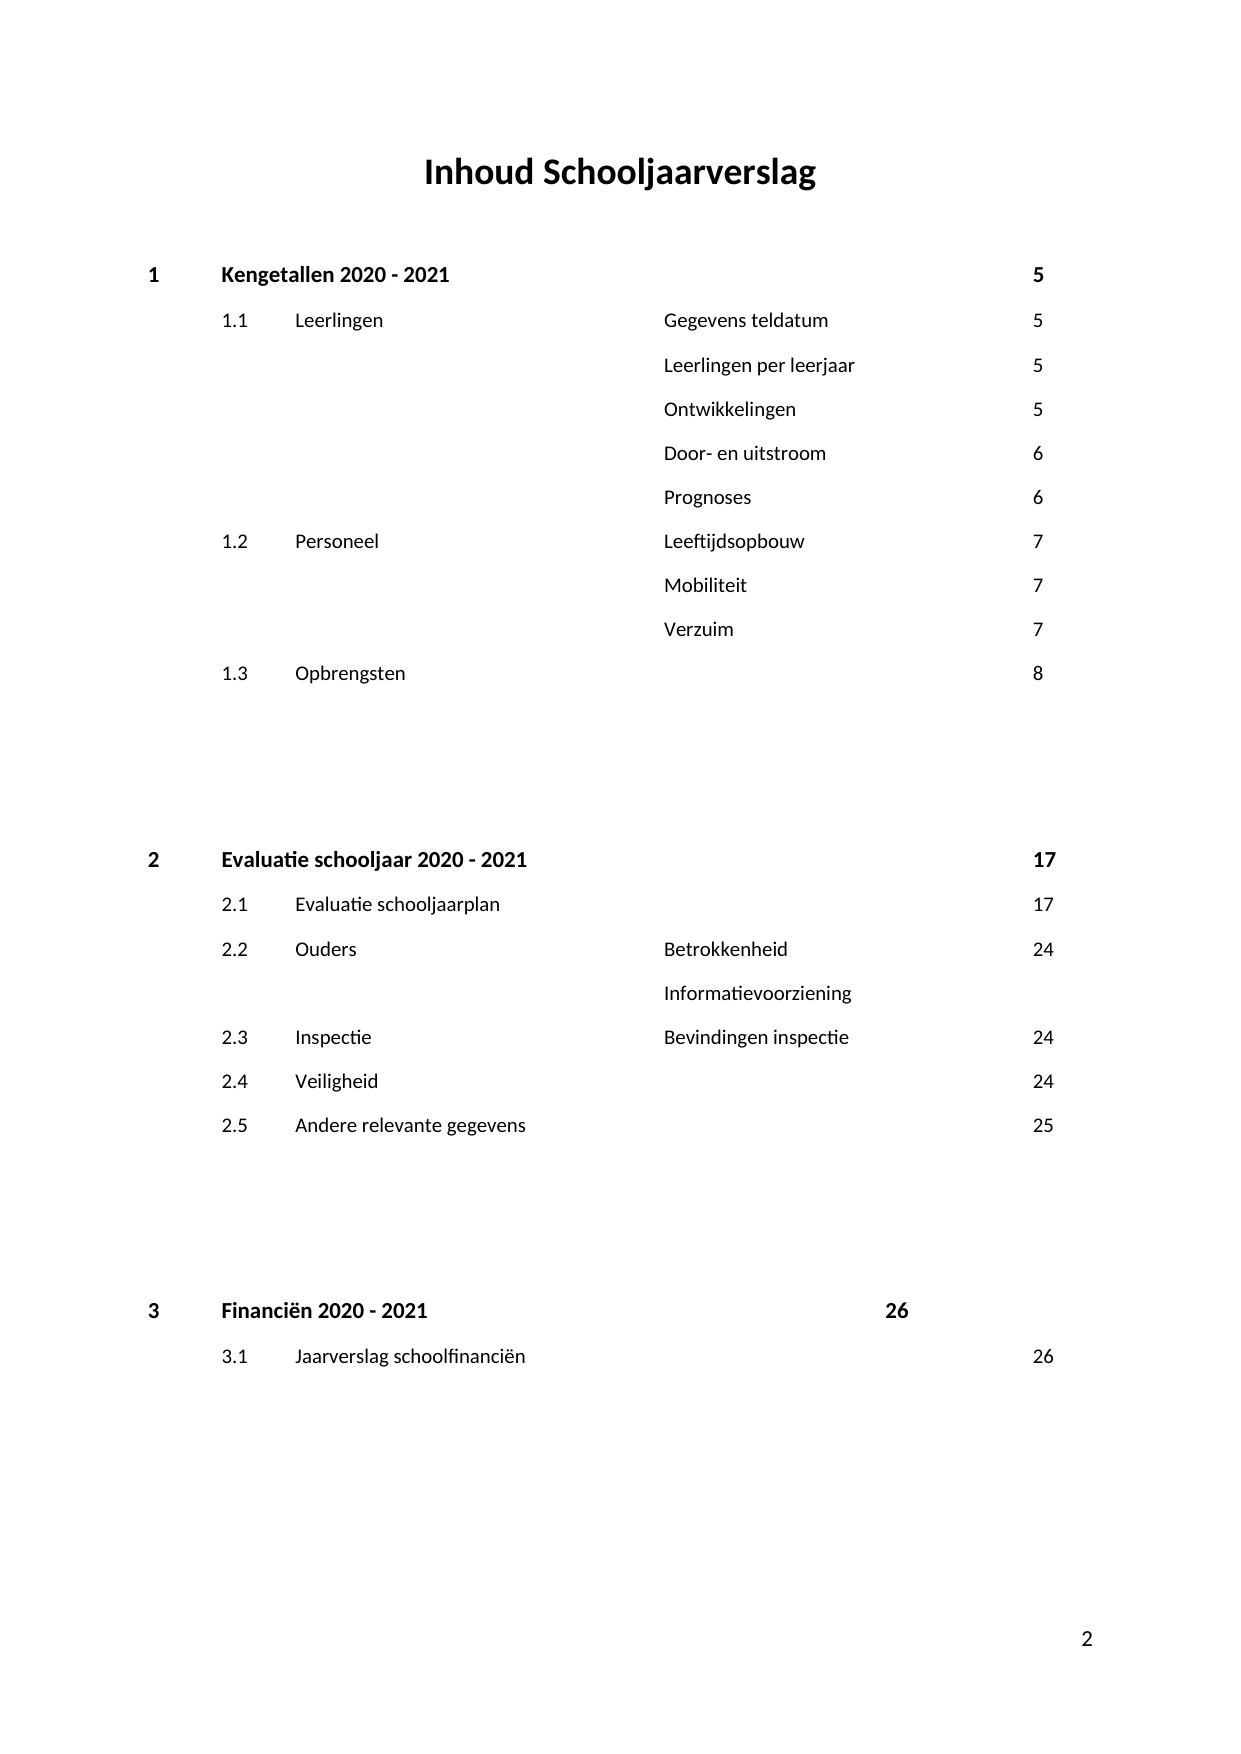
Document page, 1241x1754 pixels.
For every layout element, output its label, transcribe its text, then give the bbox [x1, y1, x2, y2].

text 1 Kengetallen 2020 - 2021 5 [148, 261, 1093, 289]
text Mobiliteit 7 [148, 572, 1093, 597]
text 2.2 Ouders Betrokkenheid 24 [148, 936, 1093, 961]
text Door- en uitstroom 6 [148, 440, 1093, 465]
text 2 Evaluatie schooljaar 2020 - 2021 17 [148, 845, 1093, 873]
text 3.1 Jaarverslag schoolfinanciën 26 [148, 1343, 1093, 1369]
text 2.3 Inspectie Bevindingen inspectie 24 [148, 1024, 1093, 1049]
text 1.2 Personeel Leeftijdsopbouw 7 [148, 528, 1093, 553]
text 1.3 Opbrengsten 8 [148, 660, 1093, 686]
text Informatievoorziening [148, 980, 1093, 1005]
text 1.1 Leerlingen Gegevens teldatum 5 [148, 307, 1093, 333]
text Inhoud Schooljaarverslag [148, 148, 1093, 193]
text 3 Financiën 2020 - 2021 26 [148, 1297, 1093, 1324]
text Prognoses 6 [148, 484, 1093, 509]
text 2.1 Evaluatie schooljaarplan 17 [148, 892, 1093, 917]
text Leerlingen per leerjaar 5 [148, 352, 1093, 377]
text Verzuim 7 [148, 616, 1093, 642]
text 2.5 Andere relevante gegevens 25 [148, 1112, 1093, 1137]
text Ontwikkelingen 5 [148, 396, 1093, 421]
text 2.4 Veiligheid 24 [148, 1068, 1093, 1093]
